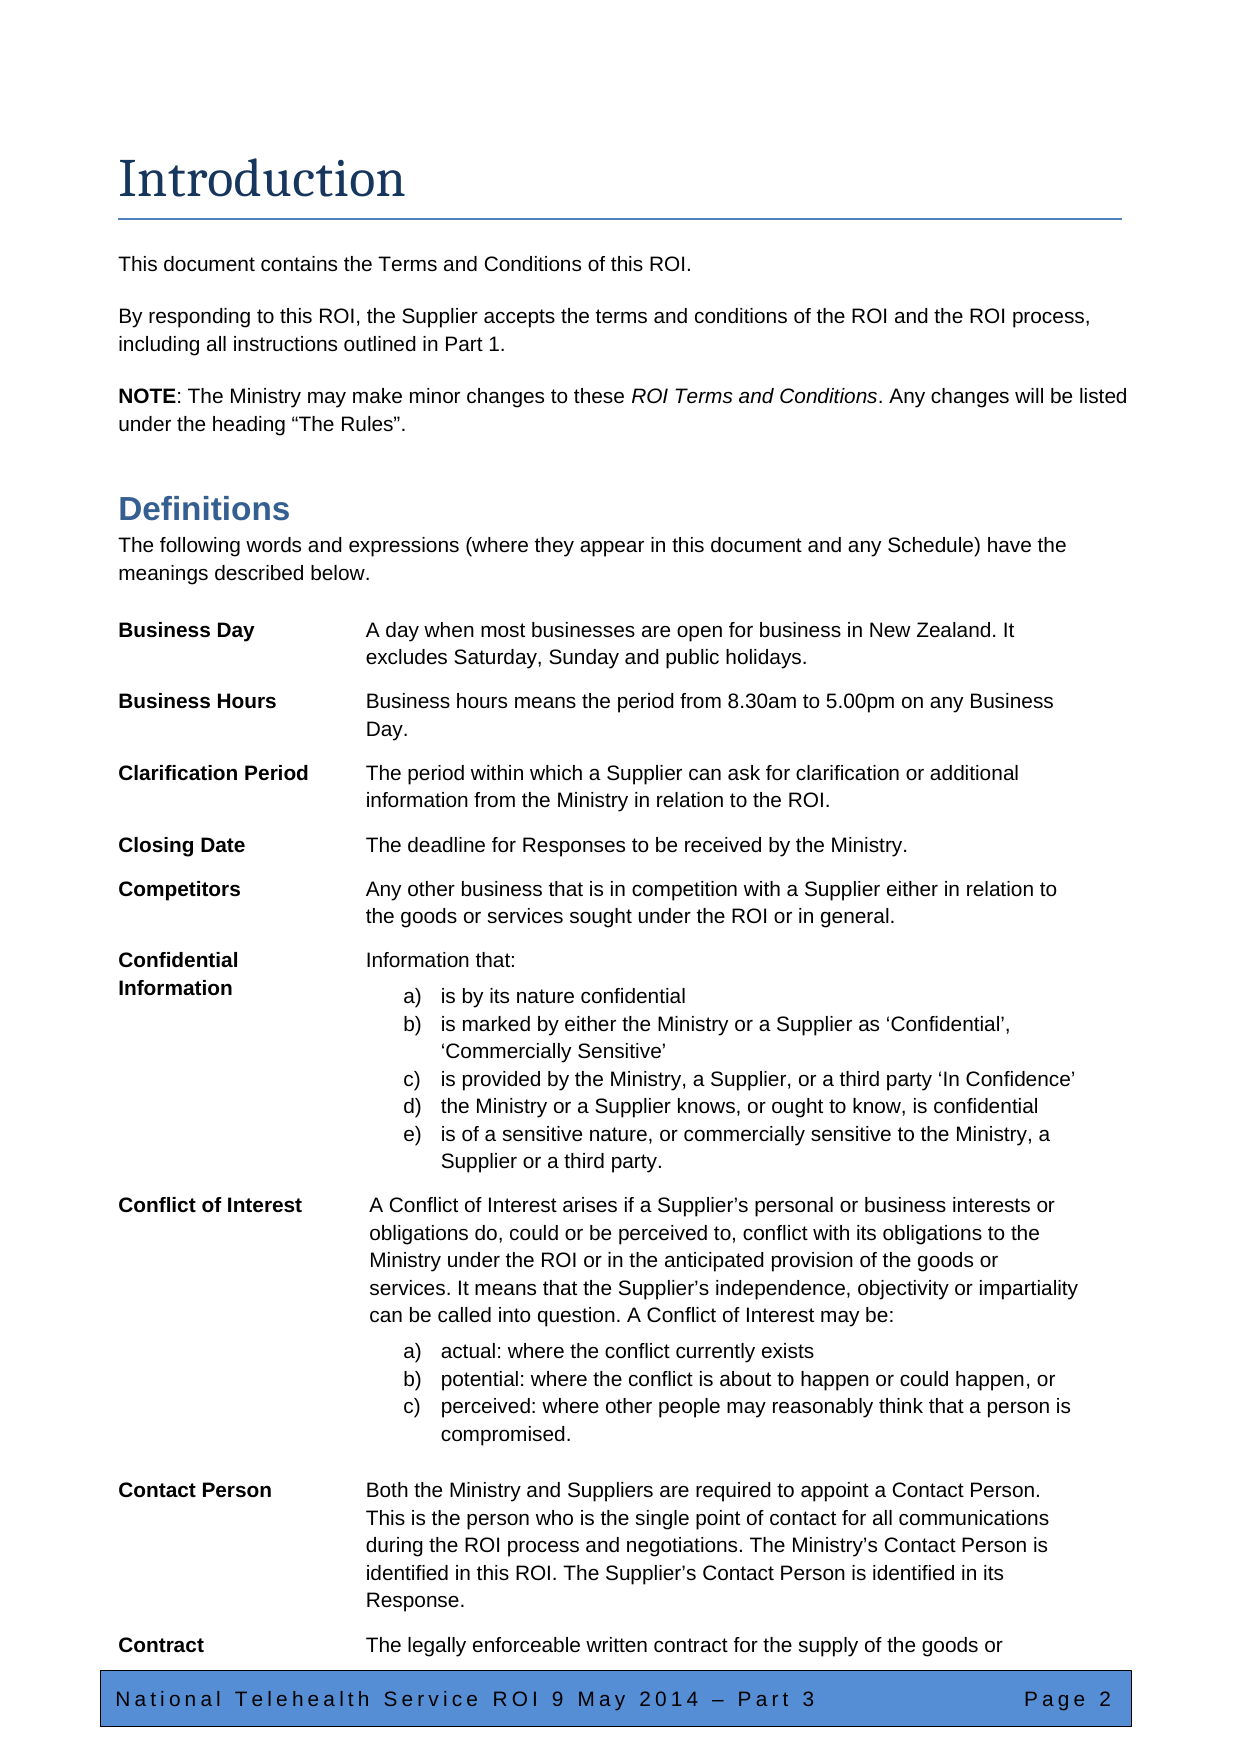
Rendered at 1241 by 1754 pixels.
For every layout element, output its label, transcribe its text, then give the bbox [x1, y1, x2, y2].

table_cell Business hours means the period from 8.30am to 5.00pm on any Business Day. [354, 681, 1093, 752]
text By responding to this ROI, the Supplier accepts the terms and conditions of the ROI and the ROI process, including all instructions outlined in Part 1. [118, 304, 1122, 356]
title Introduction [118, 148, 1122, 218]
table_cell Business Hours [107, 681, 354, 752]
table_cell Closing Date [107, 824, 354, 868]
table_cell Both the Ministry and Suppliers are required to appoint a Contact Person. This is the person who is the single point of contact for all communications during the ROI process and negotiations. The Ministry’s Contact Person is identified in this ROI. The Supplier’s Contact Person is identified in its Response. [354, 1470, 1093, 1624]
table_cell Confidential Information [107, 940, 354, 1185]
table_cell Conflict of Interest [107, 1185, 354, 1470]
table_cell Contact Person [107, 1470, 354, 1624]
table_cell The period within which a Supplier can ask for clarification or additional information from the Ministry in relation to the ROI. [354, 753, 1093, 824]
text NOTE: The Ministry may make minor changes to these ROI Terms and Conditions. Any changes will be listed under the heading “The Rules”. [118, 384, 1142, 436]
table_cell Clarification Period [107, 753, 354, 824]
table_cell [354, 1624, 1093, 1656]
table_cell The deadline for Responses to be received by the Ministry. [354, 824, 1093, 868]
table_cell Contract [107, 1624, 354, 1656]
table_cell Competitors [107, 868, 354, 940]
table_cell Any other business that is in competition with a Supplier either in relation to the goods or services sought under the ROI or in general. [354, 868, 1093, 940]
text The following words and expressions (where they appear in this document and any Schedule) have the meanings described below. [118, 533, 1122, 585]
table_cell A Conflict of Interest arises if a Supplier’s personal or business interests or obligations do, could or be perceived to, conflict with its obligations to the Ministry under the ROI or in the anticipated provision of the goods or services. It means that the Supplier’s independence, objectivity or impartiality can be called into question. A Conflict of Interest may be: actual: where the conflict currently exists potential: where the conflict is about to happen or could happen, or perceived: where other people may reasonably think that a person is compromised. [354, 1185, 1093, 1470]
subtitle Definitions [118, 489, 1122, 528]
table_cell Information that: is by its nature confidential is marked by either the Ministry or a Supplier as ‘Confidential’, ‘Commercially Sensitive’ is provided by the Ministry, a Supplier, or a third party ‘In Confidence’ the Ministry or a Supplier knows, or ought to know, is confidential is of a sensitive nature, or commercially sensitive to the Ministry, a Supplier or a third party. [354, 940, 1093, 1185]
table_header A day when most businesses are open for business in New Zealand. It excludes Saturday, Sunday and public holidays. [354, 609, 1093, 681]
text This document contains the Terms and Conditions of this ROI. [118, 252, 1122, 276]
table_header Business Day [107, 609, 354, 681]
